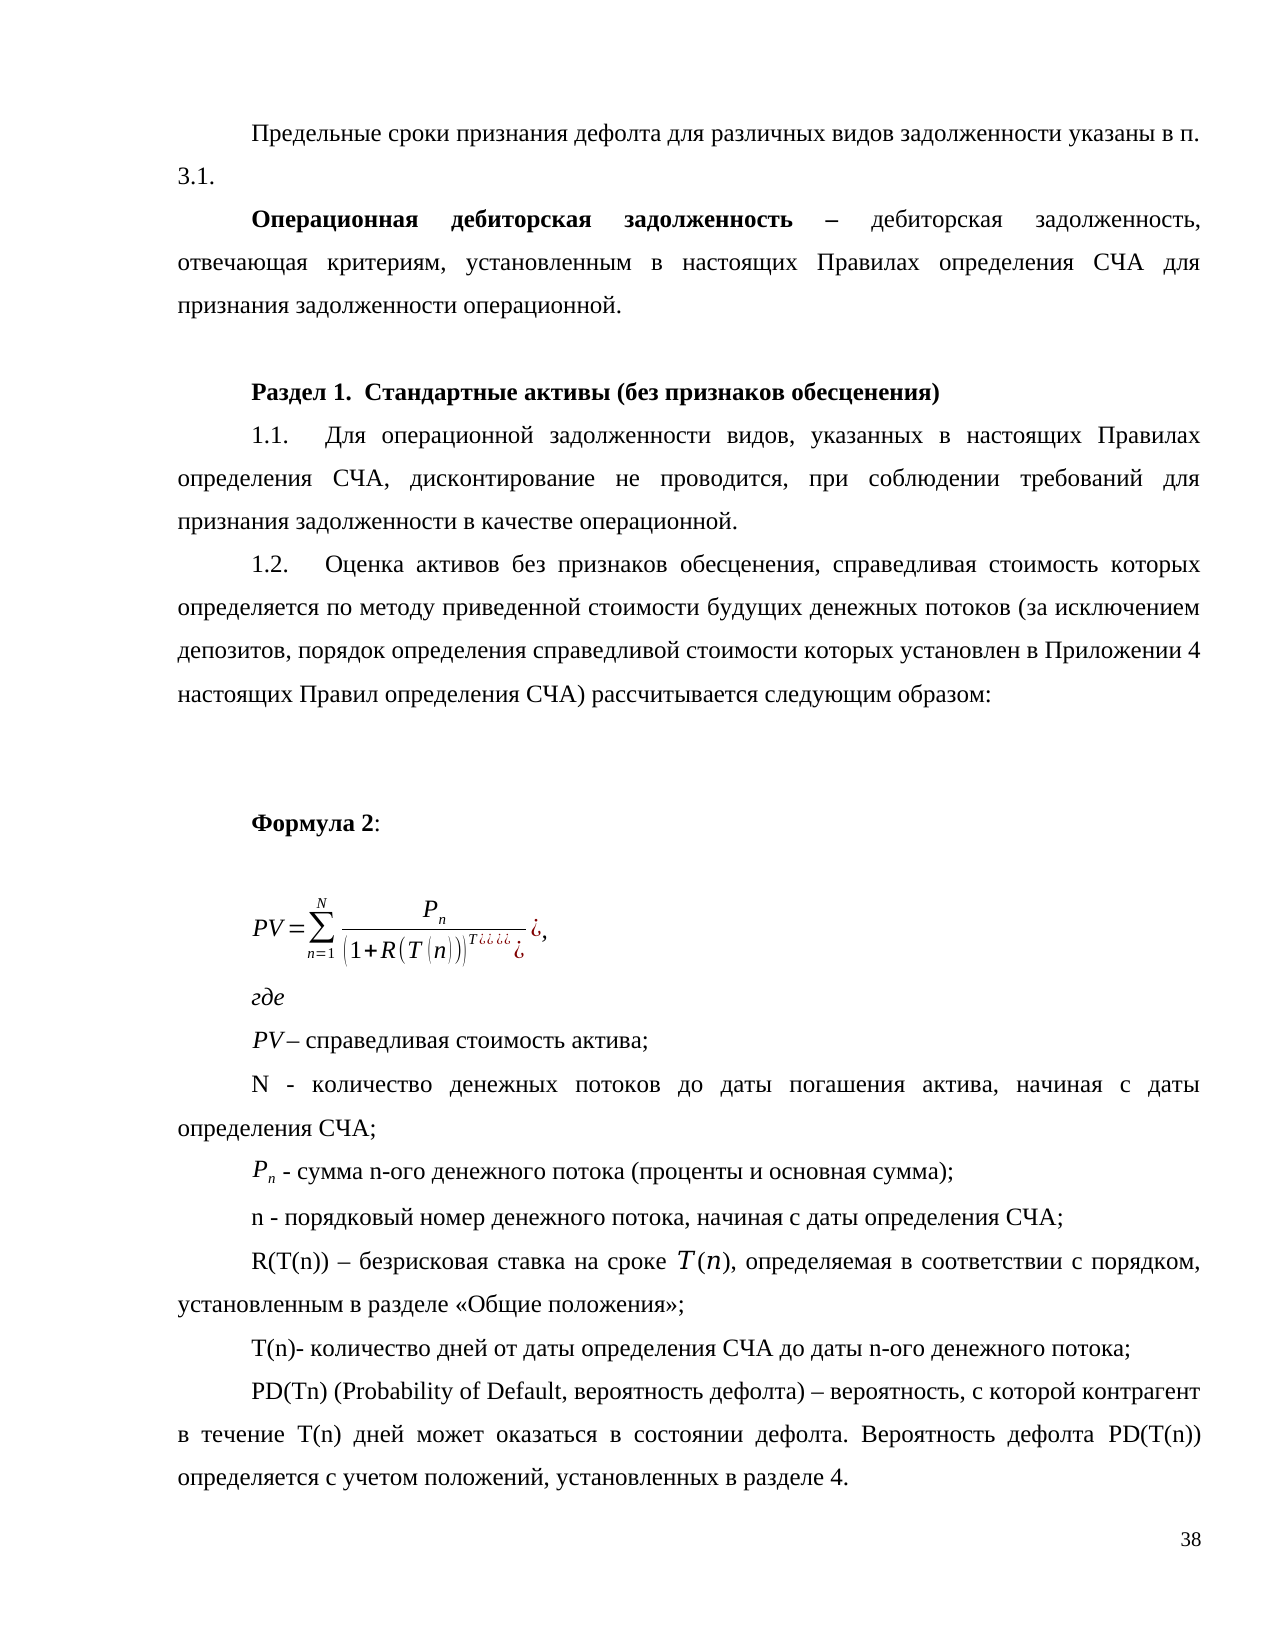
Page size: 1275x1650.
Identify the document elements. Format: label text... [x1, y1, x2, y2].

text R(T(n)) – безрисковая ставка на сроке 𝑇(𝑛), определяемая в соответствии с порядком, установленным в разделе «Общие положения»; [177, 1245, 1201, 1318]
list Оценка активов без признаков обесценения, справедливая стоимость которых определяется по методу приведенной стоимости будущих денежных потоков (за исключением депозитов, порядок определения справедливой стоимости которых установлен в Приложении 4 настоящих Правил определения СЧА) рассчитывается следующим образом: [177, 549, 1201, 707]
text Предельные сроки признания дефолта для различных видов задолженности указаны в п. 3.1. [177, 118, 1201, 190]
text Раздел 1. Стандартные активы (без признаков обесценения) [177, 377, 1201, 406]
text , [177, 894, 1201, 968]
text T(n)- количество дней от даты определения СЧА до даты n-ого денежного потока; [177, 1333, 1201, 1361]
text Операционная дебиторская задолженность – дебиторская задолженность, отвечающая критериям, установленным в настоящих Правилах определения СЧА для признания задолженности операционной. [177, 204, 1201, 319]
text n - порядковый номер денежного потока, начиная с даты определения СЧА; [177, 1202, 1201, 1231]
text – справедливая стоимость актива; [177, 1026, 1201, 1055]
text Формула 2: [177, 808, 1201, 837]
text N - количество денежных потоков до даты погашения актива, начиная с даты определения СЧА; [177, 1069, 1201, 1141]
text PD(Tn) (Probability of Default, вероятность дефолта) – вероятность, с которой контрагент в течение T(n) дней может оказаться в состоянии дефолта. Вероятность дефолта PD(T(n)) определяется с учетом положений, установленных в разделе 4. [177, 1376, 1201, 1491]
text где [177, 982, 1201, 1011]
list Для операционной задолженности видов, указанных в настоящих Правилах определения СЧА, дисконтирование не проводится, при соблюдении требований для признания задолженности в качестве операционной. [177, 420, 1201, 535]
text - сумма n-ого денежного потока (проценты и основная сумма); [177, 1156, 1201, 1187]
